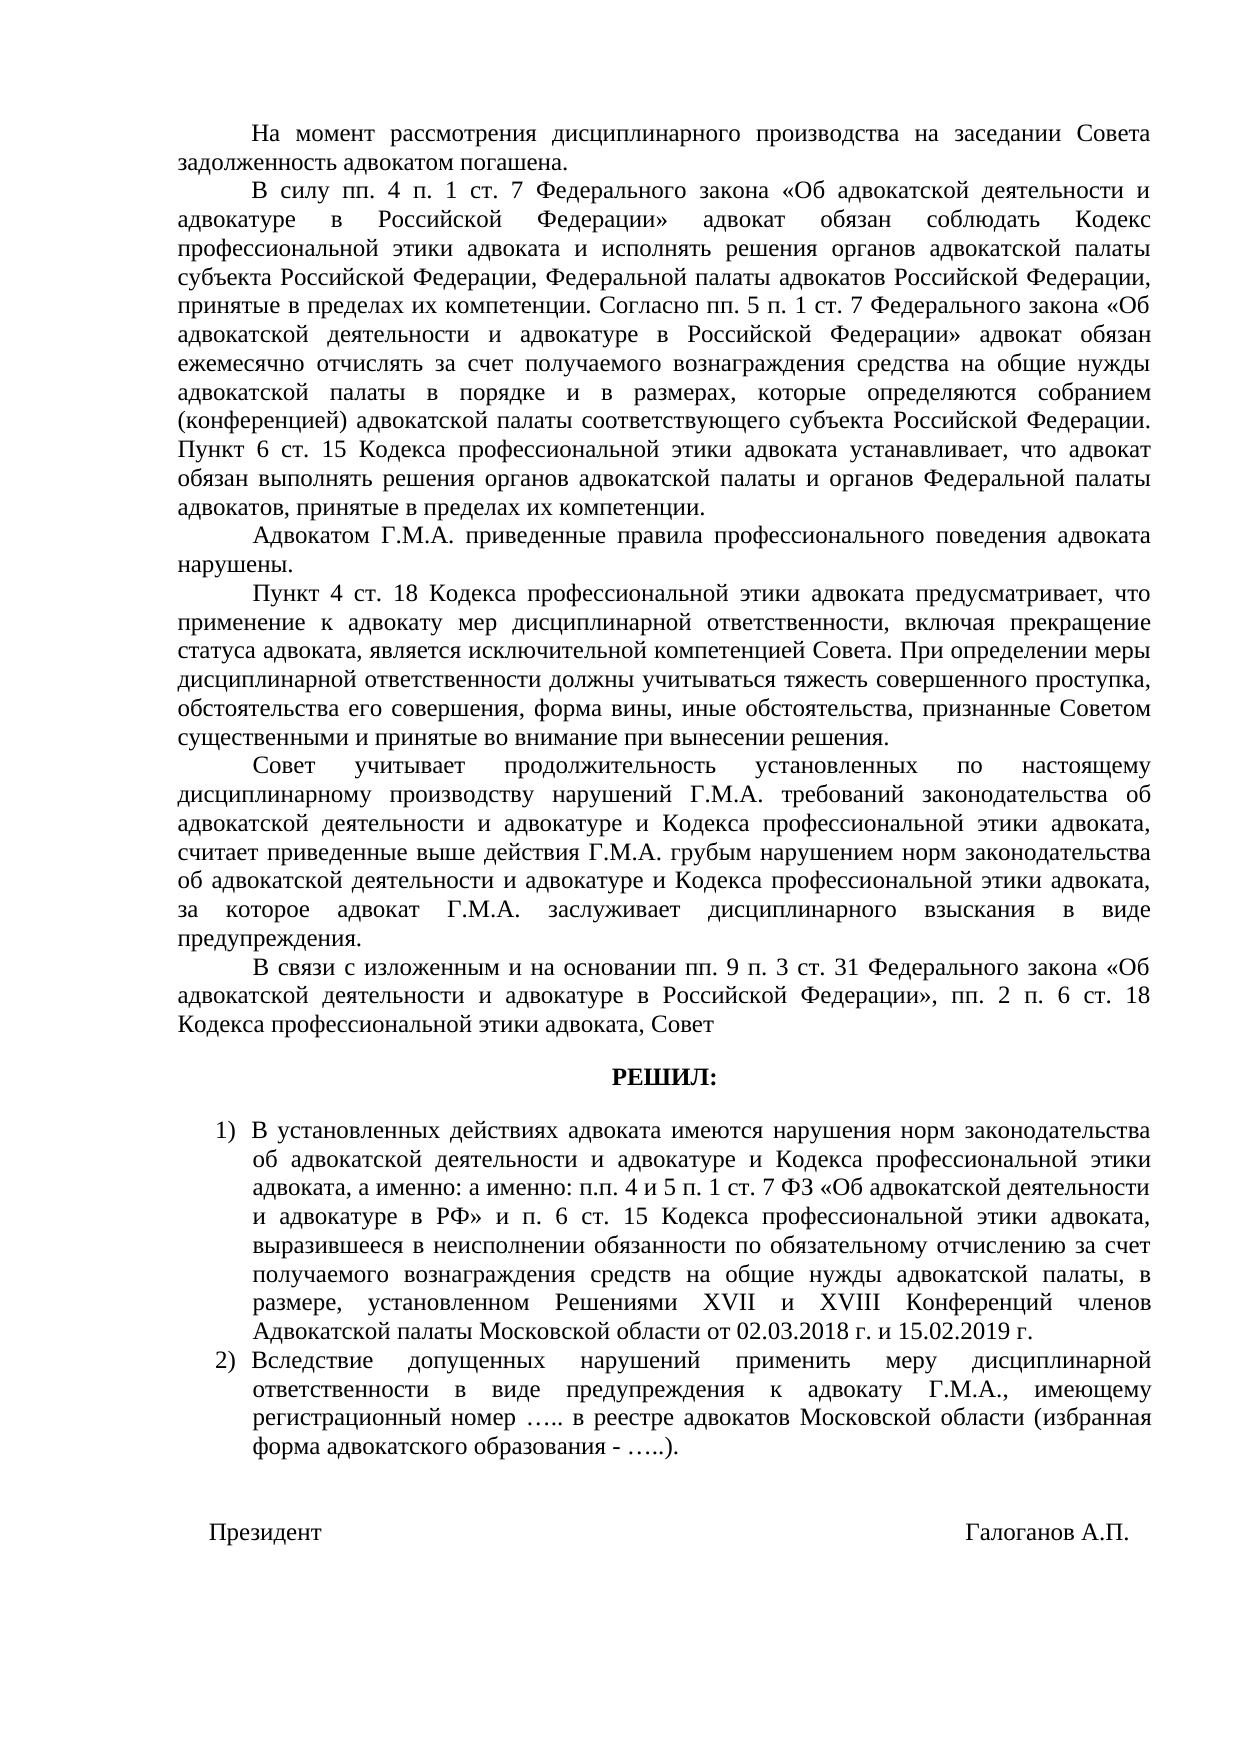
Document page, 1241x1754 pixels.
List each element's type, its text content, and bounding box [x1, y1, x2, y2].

text РЕШИЛ: [177, 1062, 1152, 1091]
text В связи с изложенным и на основании пп. 9 п. 3 ст. 31 Федерального закона «Об адвокатской деятельности и адвокатуре в Российской Федерации», пп. 2 п. 6 ст. 18 Кодекса профессиональной этики адвоката, Совет [177, 952, 1152, 1038]
text Пункт 4 ст. 18 Кодекса профессиональной этики адвоката предусматривает, что применение к адвокату мер дисциплинарной ответственности, включая прекращение статуса адвоката, является исключительной компетенцией Совета. При определении меры дисциплинарной ответственности должны учитываться тяжесть совершенного проступка, обстоятельства его совершения, форма вины, иные обстоятельства, признанные Советом существенными и принятые во внимание при вынесении решения. [177, 578, 1152, 751]
list Вследствие допущенных нарушений применить меру дисциплинарной ответственности в виде предупреждения к адвокату Г.М.А., имеющему регистрационный номер ….. в реестре адвокатов Московской области (избранная форма адвокатского образования - …..). [215, 1345, 1152, 1460]
text В силу пп. 4 п. 1 ст. 7 Федерального закона «Об адвокатской деятельности и адвокатуре в Российской Федерации» адвокат обязан соблюдать Кодекс профессиональной этики адвоката и исполнять решения органов адвокатской палаты субъекта Российской Федерации, Федеральной палаты адвокатов Российской Федерации, принятые в пределах их компетенции. Согласно пп. 5 п. 1 ст. 7 Федерального закона «Об адвокатской деятельности и адвокатуре в Российской Федерации» адвокат обязан ежемесячно отчислять за счет получаемого вознаграждения средства на общие нужды адвокатской палаты в порядке и в размерах, которые определяются собранием (конференцией) адвокатской палаты соответствующего субъекта Российской Федерации. Пункт 6 ст. 15 Кодекса профессиональной этики адвоката устанавливает, что адвокат обязан выполнять решения органов адвокатской палаты и органов Федеральной палаты адвокатов, принятые в пределах их компетенции. [177, 176, 1152, 521]
list В установленных действиях адвоката имеются нарушения норм законодательства об адвокатской деятельности и адвокатуре и Кодекса профессиональной этики адвоката, а именно: а именно: п.п. 4 и 5 п. 1 ст. 7 ФЗ «Об адвокатской деятельности и адвокатуре в РФ» и п. 6 ст. 15 Кодекса профессиональной этики адвоката, выразившееся в неисполнении обязанности по обязательному отчислению за счет получаемого вознаграждения средств на общие нужды адвокатской палаты, в размере, установленном Решениями XVII и XVIII Конференций членов Адвокатской палаты Московской области от 02.03.2018 г. и 15.02.2019 г. [215, 1115, 1152, 1345]
text Адвокатом Г.М.А. приведенные правила профессионального поведения адвоката нарушены. [177, 521, 1152, 578]
text Президент Галоганов А.П. [177, 1517, 1152, 1546]
text Совет учитывает продолжительность установленных по настоящему дисциплинарному производству нарушений Г.М.А. требований законодательства об адвокатской деятельности и адвокатуре и Кодекса профессиональной этики адвоката, считает приведенные выше действия Г.М.А. грубым нарушением норм законодательства об адвокатской деятельности и адвокатуре и Кодекса профессиональной этики адвоката, за которое адвокат Г.М.А. заслуживает дисциплинарного взыскания в виде предупреждения. [177, 751, 1152, 952]
text На момент рассмотрения дисциплинарного производства на заседании Совета задолженность адвокатом погашена. [177, 118, 1152, 176]
